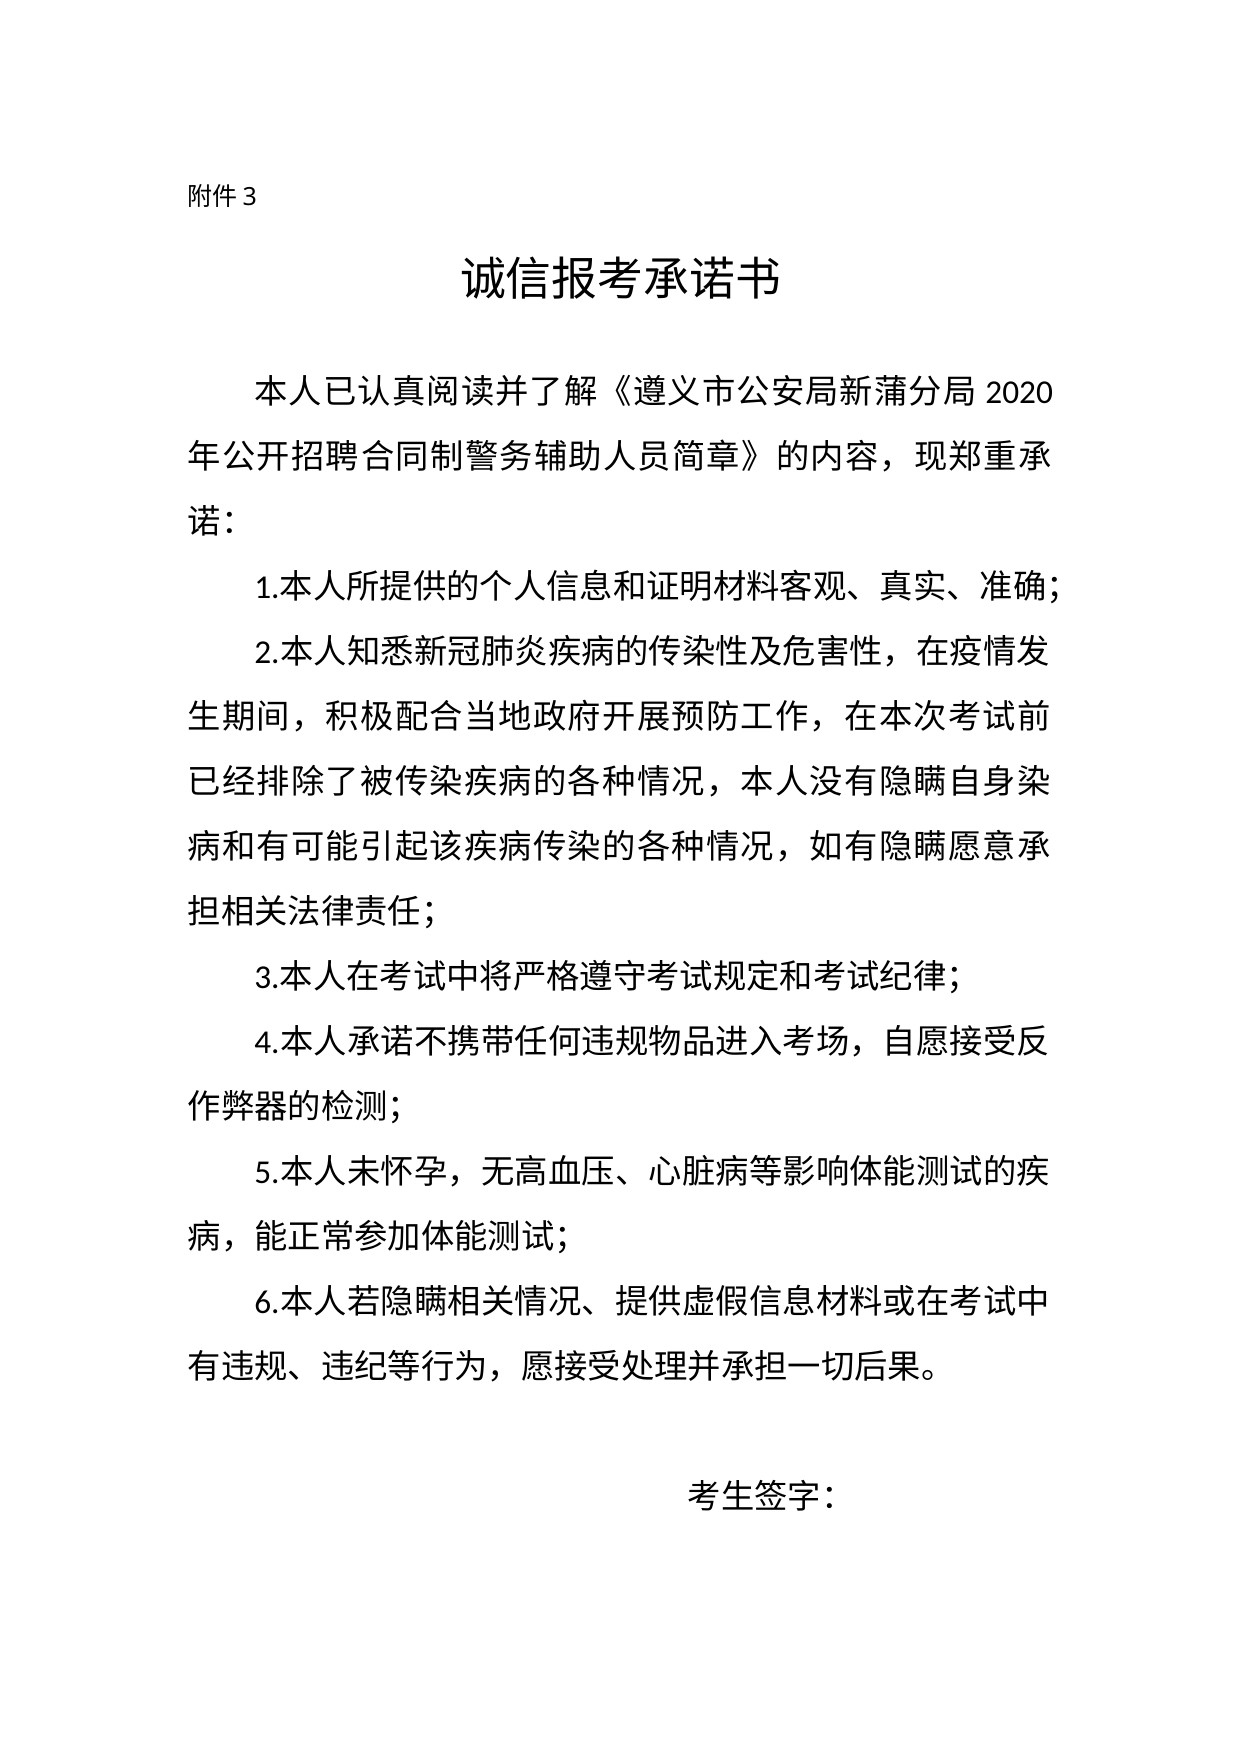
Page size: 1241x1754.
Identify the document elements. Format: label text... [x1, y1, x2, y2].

text 本人已认真阅读并了解《遵义市公安局新蒲分局2020年公开招聘合同制警务辅助人员简章》的内容，现郑重承诺： [187, 357, 1053, 552]
text 诚信报考承诺书 [187, 227, 1053, 324]
text 4.本人承诺不携带任何违规物品进入考场，自愿接受反作弊器的检测； [187, 1007, 1053, 1137]
text 2.本人知悉新冠肺炎疾病的传染性及危害性，在疫情发生期间，积极配合当地政府开展预防工作，在本次考试前已经排除了被传染疾病的各种情况，本人没有隐瞒自身染病和有可能引起该疾病传染的各种情况，如有隐瞒愿意承担相关法律责任； [187, 617, 1053, 942]
text 附件3 [187, 162, 1053, 227]
text 5.本人未怀孕，无高血压、心脏病等影响体能测试的疾病，能正常参加体能测试； [187, 1137, 1053, 1267]
text 考生签字： [187, 1462, 1053, 1527]
text 1.本人所提供的个人信息和证明材料客观、真实、准确； [187, 552, 1053, 617]
text 6.本人若隐瞒相关情况、提供虚假信息材料或在考试中有违规、违纪等行为，愿接受处理并承担一切后果。 [187, 1267, 1053, 1397]
text 3.本人在考试中将严格遵守考试规定和考试纪律； [187, 942, 1053, 1007]
